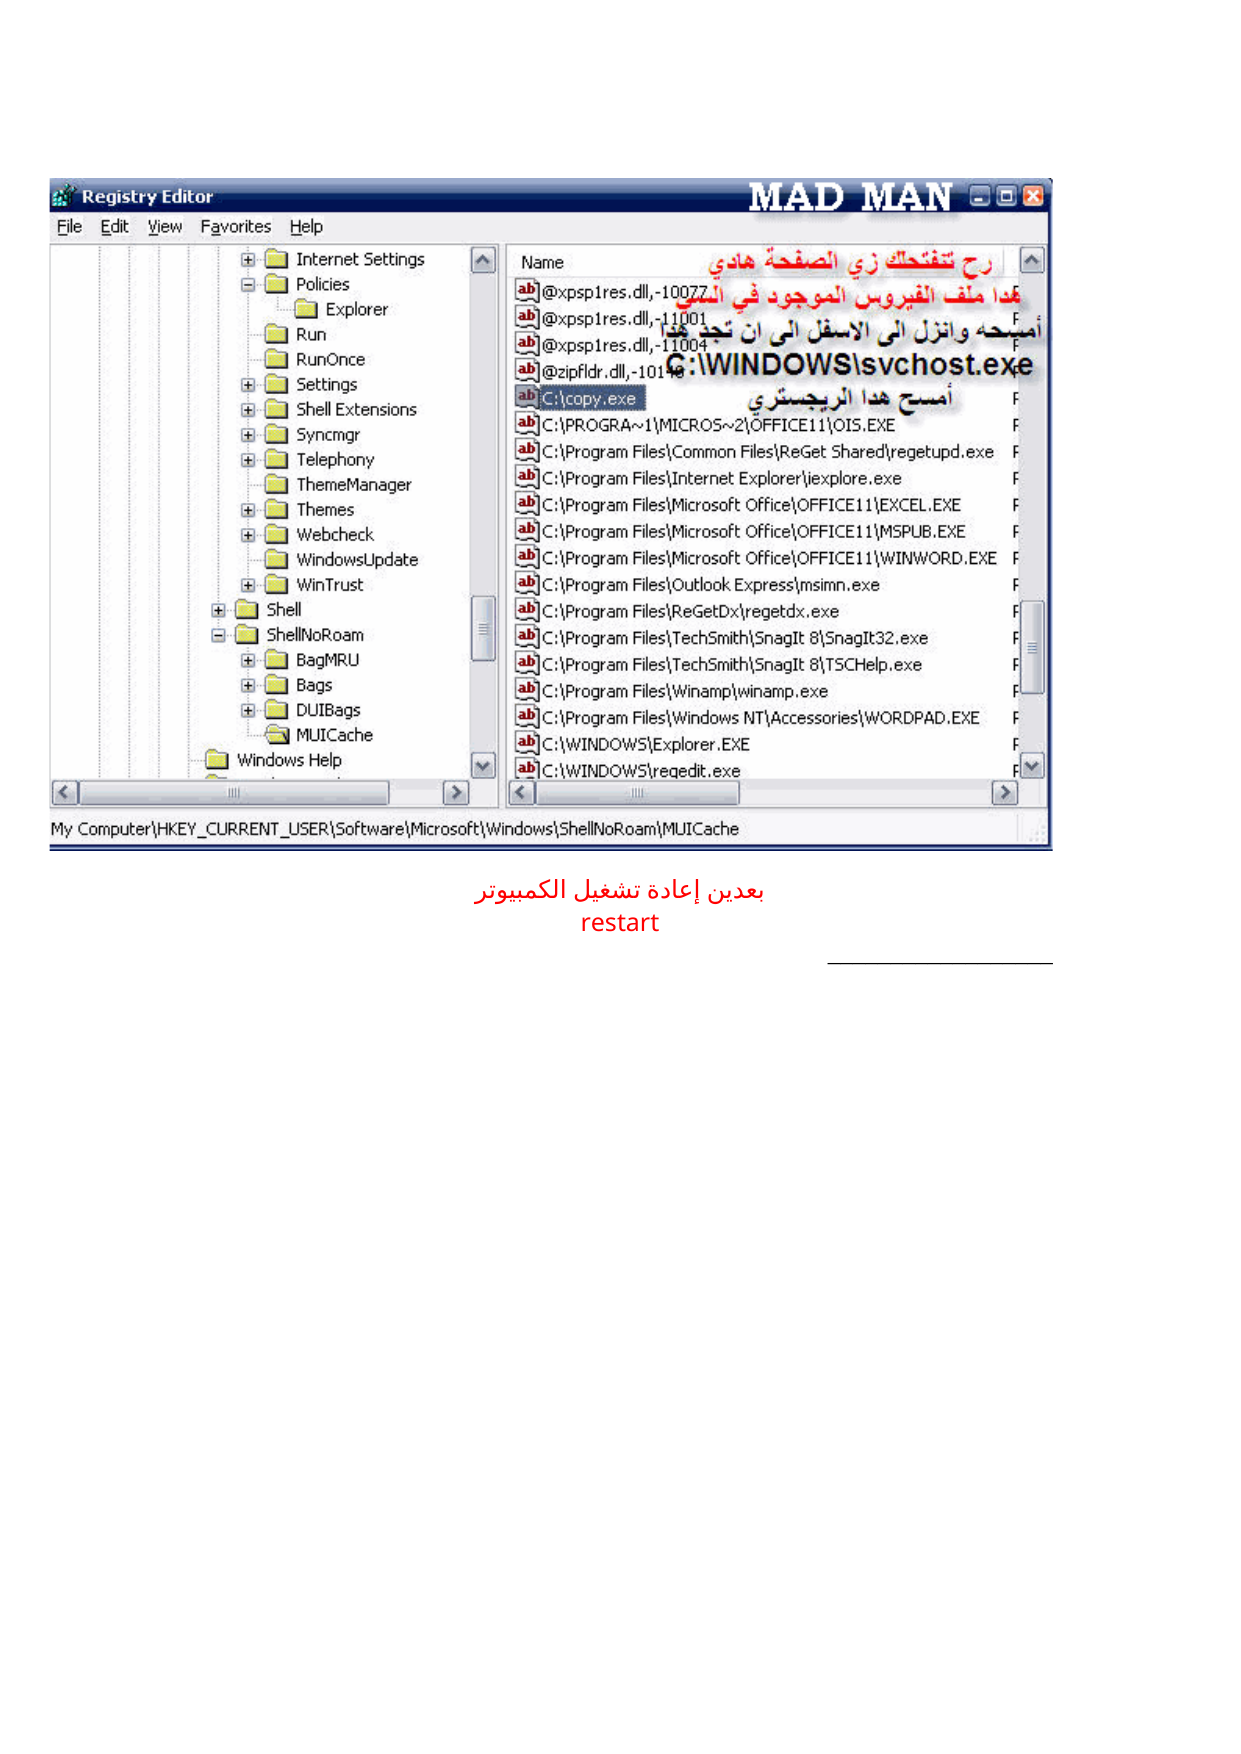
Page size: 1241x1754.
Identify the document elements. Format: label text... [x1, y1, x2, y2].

text بعدين إعادة تشغيل الكمبيوتر restart [187, 876, 1053, 938]
text __________________ [187, 938, 1053, 967]
picture [49, 178, 1053, 851]
